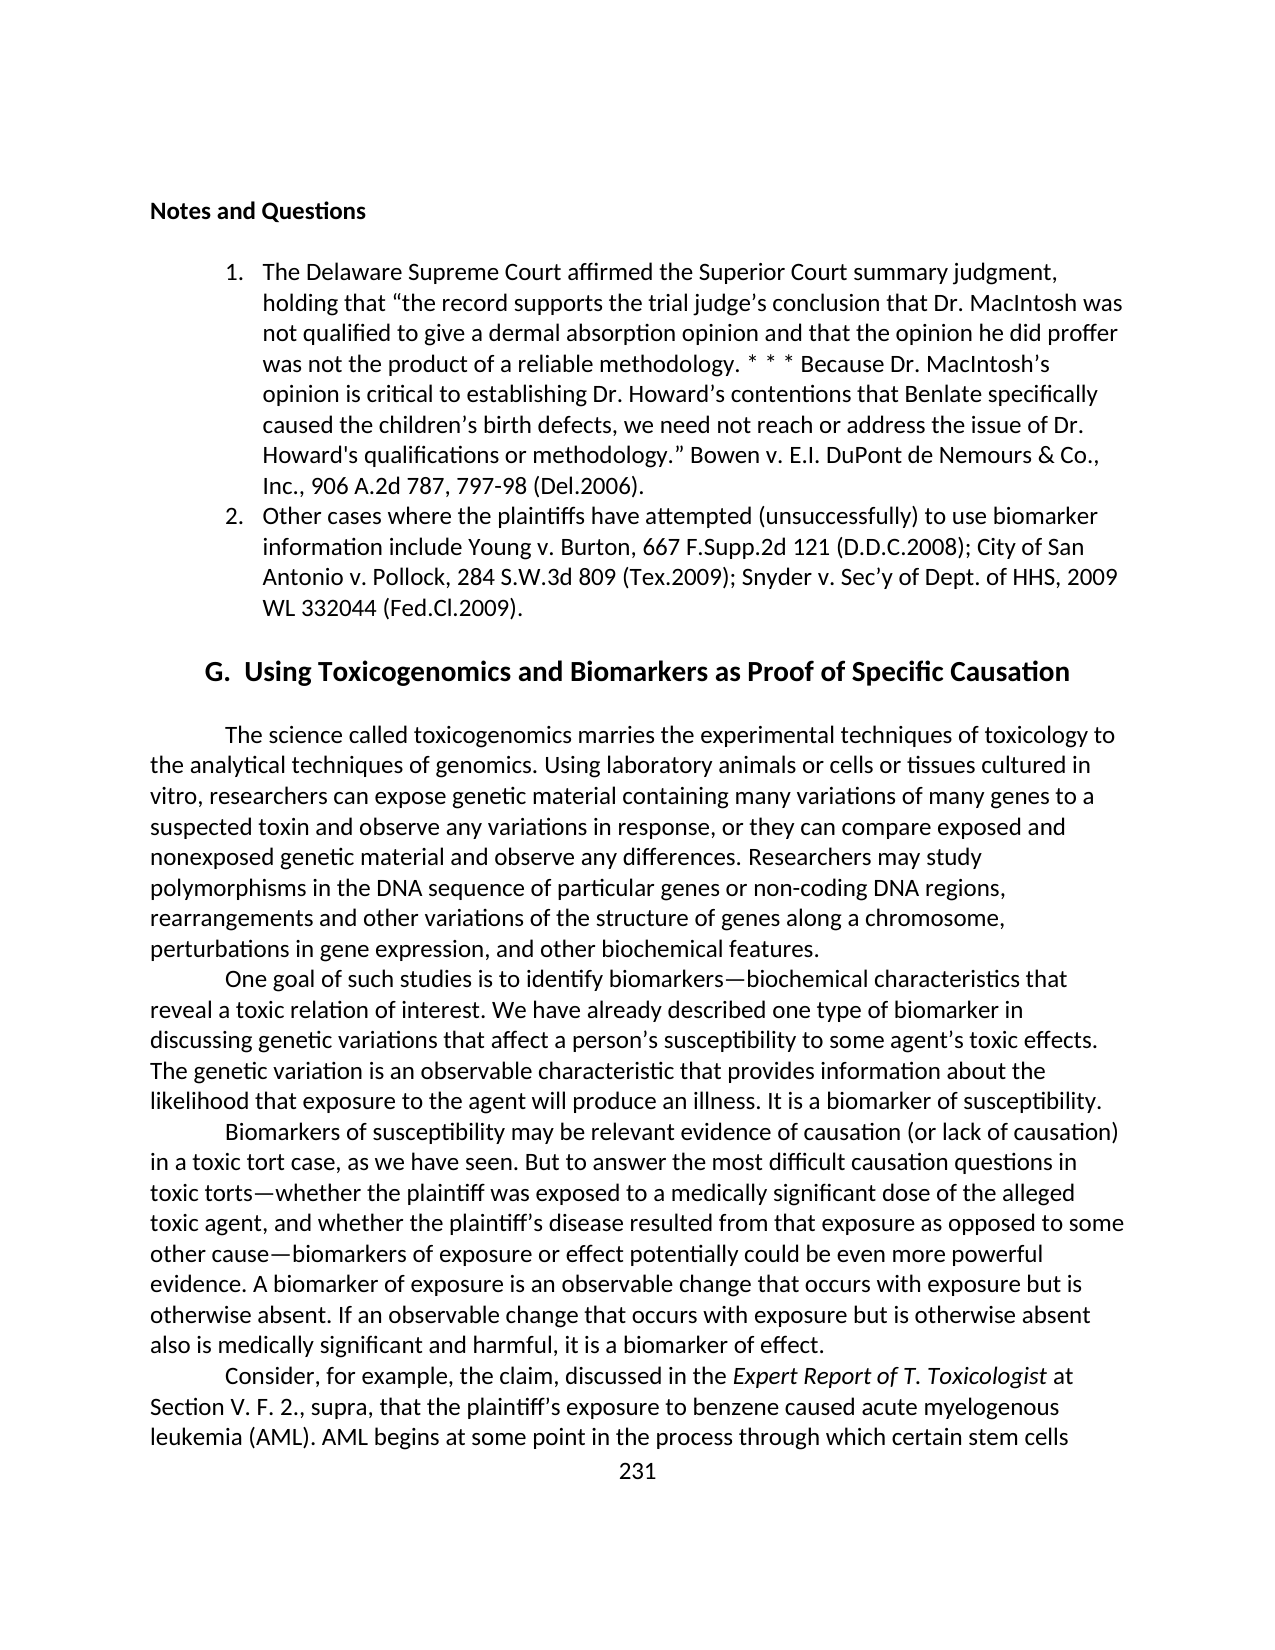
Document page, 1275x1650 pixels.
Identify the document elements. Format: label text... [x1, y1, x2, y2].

text Notes and Questions [150, 195, 1125, 226]
subtitle G. Using Toxicogenomics and Biomarkers as Proof of Specific Causation [150, 653, 1125, 689]
text 1. The Delaware Supreme Court affirmed the Superior Court summary judgment, holding that “the record supports the trial judge’s conclusion that Dr. MacIntosh was not qualified to give a dermal absorption opinion and that the opinion he did proffer was not the product of a reliable methodology. * * * Because Dr. MacIntosh’s opinion is critical to establishing Dr. Howard’s contentions that Benlate specifically caused the children’s birth defects, we need not reach or address the issue of Dr. Howard's qualifications or methodology.” Bowen v. E.I. DuPont de Nemours & Co., Inc., 906 A.2d 787, 797-98 (Del.2006). [225, 256, 1125, 500]
text 2. Other cases where the plaintiffs have attempted (unsuccessfully) to use biomarker information include Young v. Burton, 667 F.Supp.2d 121 (D.D.C.2008); City of San Antonio v. Pollock, 284 S.W.3d 809 (Tex.2009); Snyder v. Sec’y of Dept. of HHS, 2009 WL 332044 (Fed.Cl.2009). [225, 500, 1125, 622]
text One goal of such studies is to identify biomarkers—biochemical characteristics that reveal a toxic relation of interest. We have already described one type of biomarker in discussing genetic variations that affect a person’s susceptibility to some agent’s toxic effects. The genetic variation is an observable characteristic that provides information about the likelihood that exposure to the agent will produce an illness. It is a biomarker of susceptibility. [150, 963, 1125, 1116]
text Biomarkers of susceptibility may be relevant evidence of causation (or lack of causation) in a toxic tort case, as we have seen. But to answer the most difficult causation questions in toxic torts—whether the plaintiff was exposed to a medically significant dose of the alleged toxic agent, and whether the plaintiff’s disease resulted from that exposure as opposed to some other cause—biomarkers of exposure or effect potentially could be even more powerful evidence. A biomarker of exposure is an observable change that occurs with exposure but is otherwise absent. If an observable change that occurs with exposure but is otherwise absent also is medically significant and harmful, it is a biomarker of effect. [150, 1116, 1125, 1360]
text The science called toxicogenomics marries the experimental techniques of toxicology to the analytical techniques of genomics. Using laboratory animals or cells or tissues cultured in vitro, researchers can expose genetic material containing many variations of many genes to a suspected toxin and observe any variations in response, or they can compare exposed and nonexposed genetic material and observe any differences. Researchers may study polymorphisms in the DNA sequence of particular genes or non-coding DNA regions, rearrangements and other variations of the structure of genes along a chromosome, perturbations in gene expression, and other biochemical features. [150, 719, 1125, 963]
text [150, 1360, 1125, 1452]
